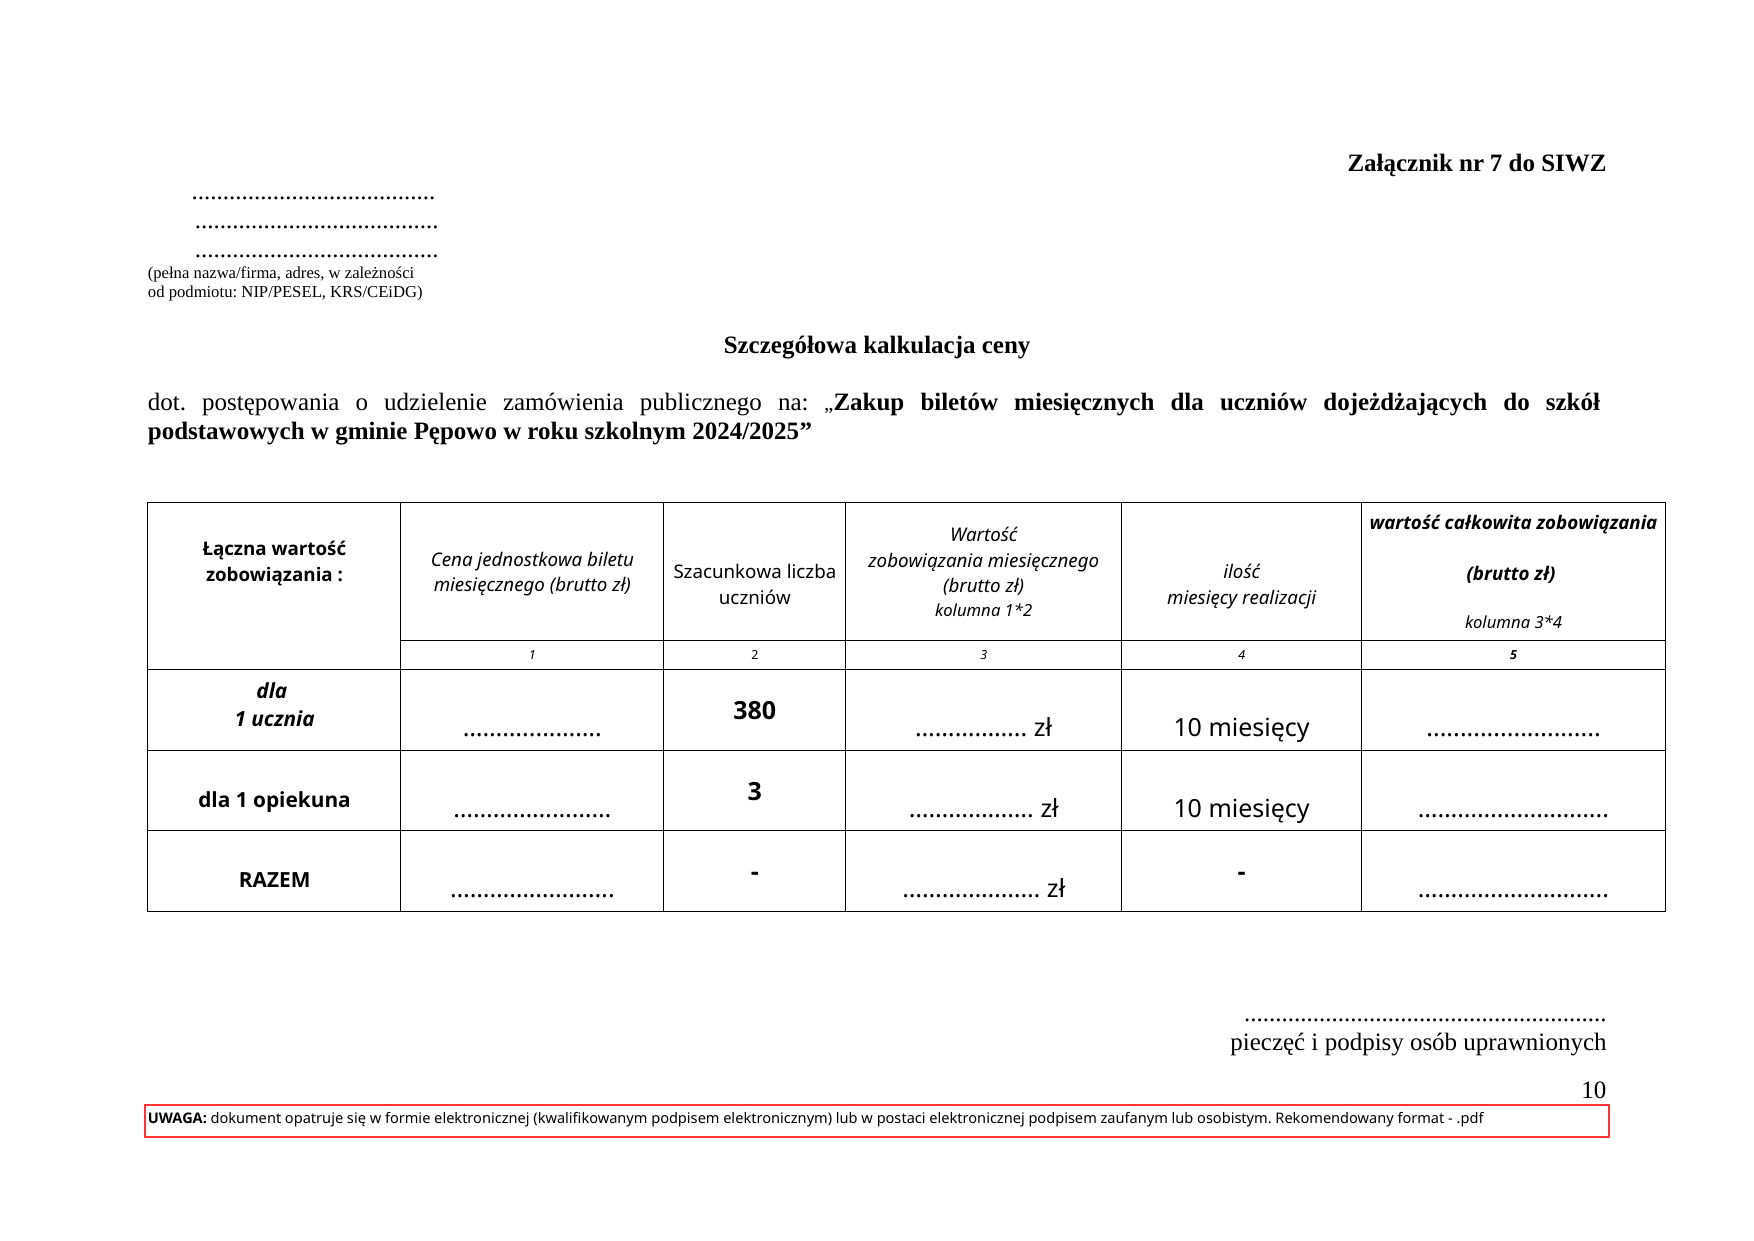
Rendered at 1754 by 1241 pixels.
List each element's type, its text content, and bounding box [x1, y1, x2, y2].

table_cell ……….....……. [401, 670, 663, 750]
table_cell …………………… [401, 751, 663, 830]
table_header ilość miesięcy realizacji [1122, 503, 1361, 639]
table_cell 380 [664, 670, 845, 750]
table_cell 5 [1362, 641, 1665, 669]
text ....................................... [148, 205, 1606, 234]
text Załącznik nr 7 do SIWZ [148, 148, 1606, 176]
table_cell .......................... [1362, 670, 1665, 750]
table_cell 4 [1122, 641, 1361, 669]
table_cell RAZEM [148, 831, 400, 911]
text ....................................... [148, 176, 1606, 205]
table_header Cena jednostkowa biletu miesięcznego (brutto zł) [401, 503, 663, 639]
table_header Wartość zobowiązania miesięcznego (brutto zł) kolumna 1*2 [846, 503, 1121, 639]
text .......................................................... [710, 998, 1606, 1027]
text (pełna nazwa/firma, adres, w zależności [148, 263, 1606, 282]
text pieczęć i podpisy osób uprawnionych [710, 1027, 1606, 1056]
table_cell dla 1 ucznia [148, 670, 400, 750]
table_cell ……………………….. [1362, 831, 1665, 911]
table_cell dla 1 opiekuna [148, 751, 400, 830]
table_cell 2 [664, 641, 845, 669]
table_cell 3 [664, 751, 845, 830]
table_cell 10 miesięcy [1122, 670, 1361, 750]
table_header Szacunkowa liczba uczniów [664, 503, 845, 639]
table_cell 1 [401, 641, 663, 669]
text dot. postępowania o udzielenie zamówienia publicznego na: „Zakup biletów miesięcznych dla uczniów dojeżdżających do szkół podstawowych w gminie Pępowo w roku szkolnym 2024/2025” [148, 387, 1600, 445]
table_cell ………………… zł [846, 831, 1121, 911]
table_cell ……………………….. [1362, 751, 1665, 830]
table_cell - [664, 831, 845, 911]
table_cell ……………………. [401, 831, 663, 911]
table_cell - [1122, 831, 1361, 911]
table_cell 3 [846, 641, 1121, 669]
text ....................................... [148, 234, 1606, 263]
table_cell …………….. zł [846, 670, 1121, 750]
text od podmiotu: NIP/PESEL, KRS/CEiDG) [148, 282, 1606, 301]
table_header wartość całkowita zobowiązania (brutto zł) kolumna 3*4 [1362, 503, 1665, 639]
table_cell 10 miesięcy [1122, 751, 1361, 830]
text Szczegółowa kalkulacja ceny [148, 330, 1606, 358]
table_cell ………………. zł [846, 751, 1121, 830]
table_header Łączna wartość zobowiązania : [148, 503, 400, 669]
